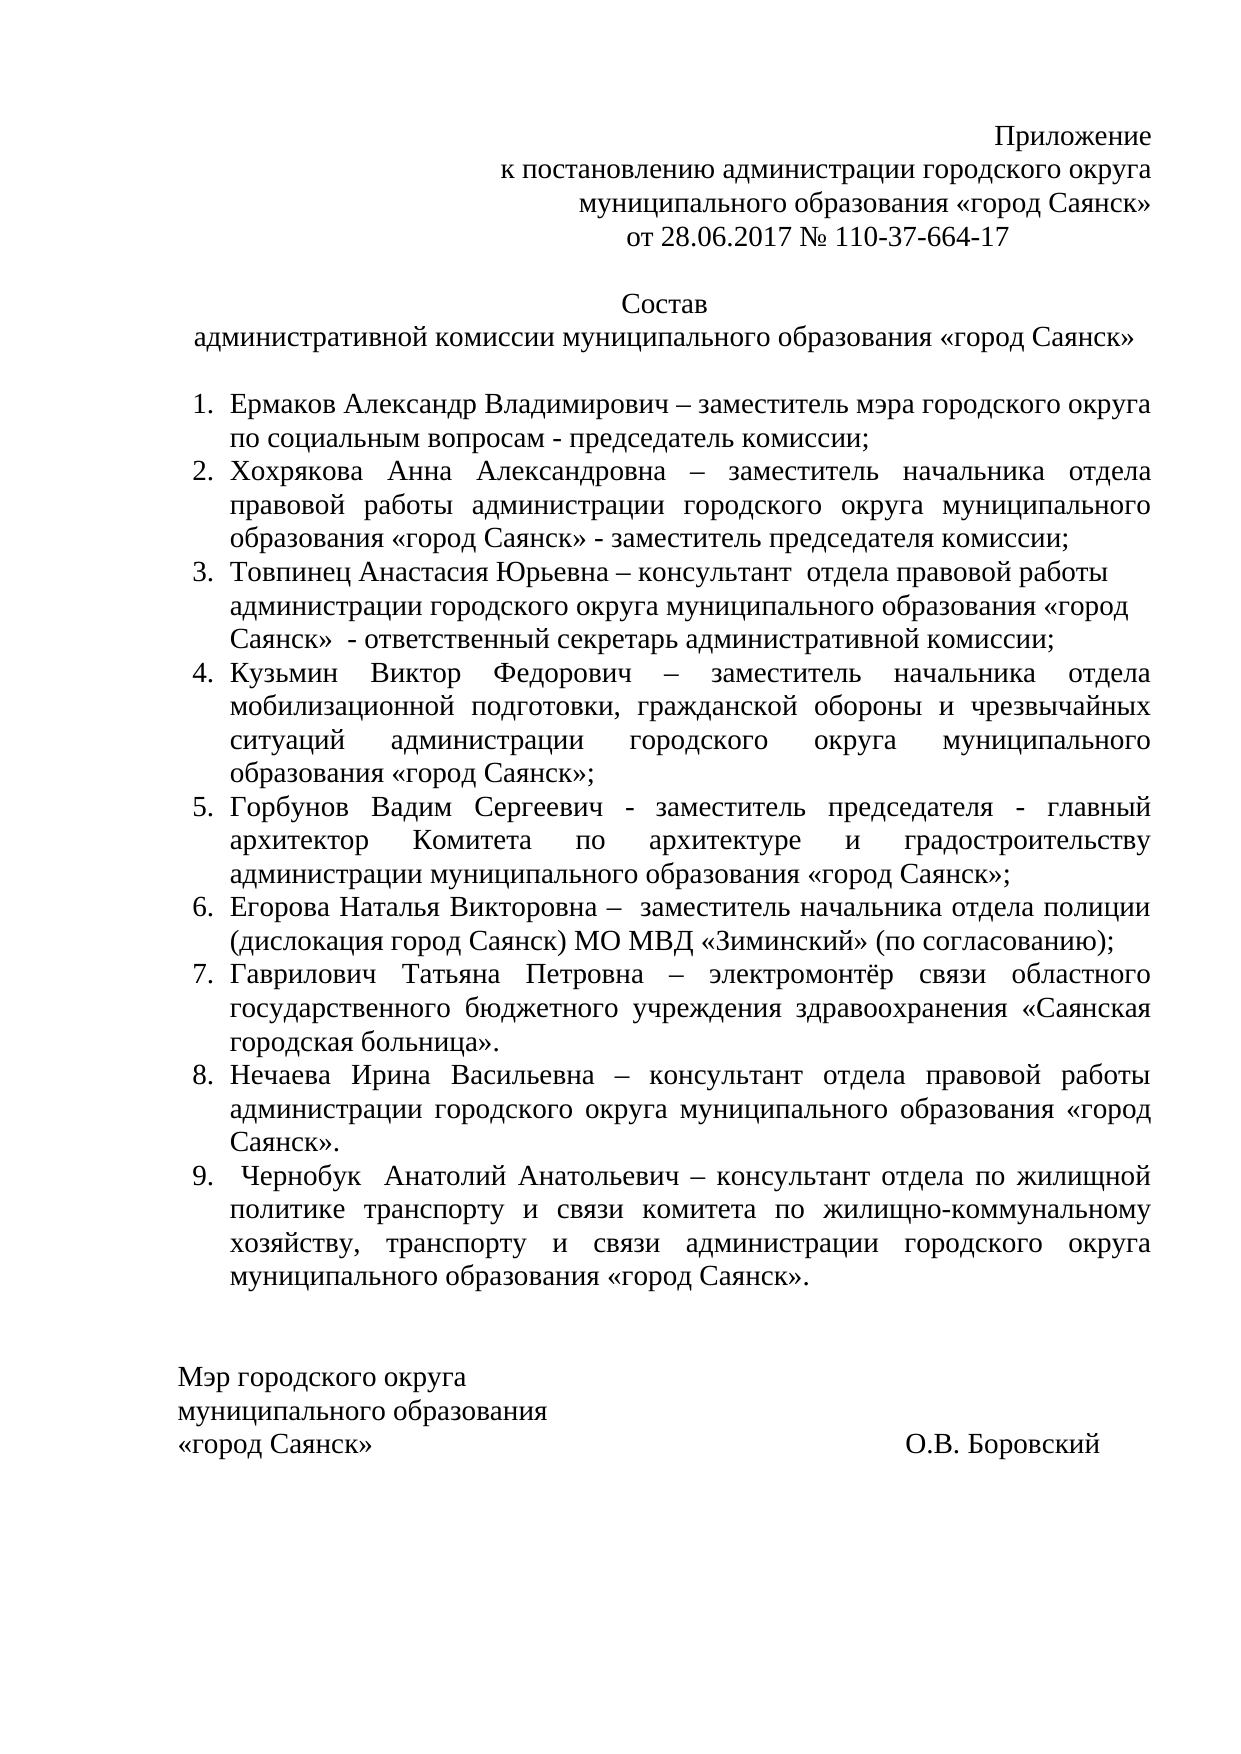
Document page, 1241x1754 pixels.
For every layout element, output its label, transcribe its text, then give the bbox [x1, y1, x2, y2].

list Гаврилович Татьяна Петровна – электромонтёр связи областного государственного бюджетного учреждения здравоохранения «Саянская городская больница». [192, 957, 1152, 1057]
list Кузьмин Виктор Федорович – заместитель начальника отдела мобилизационной подготовки, гражданской обороны и чрезвычайных ситуаций администрации городского округа муниципального образования «город Саянск»; [192, 655, 1152, 789]
text от 28.06.2017 № 110-37-664-17 [177, 219, 1152, 252]
text Приложение [177, 118, 1152, 152]
text муниципального образования «город Саянск» [177, 185, 1152, 219]
list Егорова Наталья Викторовна – заместитель начальника отдела полиции (дислокация город Саянск) МО МВД «Зиминский» (по согласованию); [192, 889, 1152, 957]
list Нечаева Ирина Васильевна – консультант отдела правовой работы администрации городского округа муниципального образования «город Саянск». [192, 1057, 1152, 1158]
list Хохрякова Анна Александровна – заместитель начальника отдела правовой работы администрации городского округа муниципального образования «город Саянск» - заместитель председателя комиссии; [192, 453, 1152, 554]
text Состав [177, 286, 1152, 319]
text к постановлению администрации городского округа [177, 152, 1152, 185]
list Товпинец Анастасия Юрьевна – консультант отдела правовой работы администрации городского округа муниципального образования «город Саянск» - ответственный секретарь административной комиссии; [192, 554, 1152, 655]
list Чернобук Анатолий Анатольевич – консультант отдела по жилищной политике транспорту и связи комитета по жилищно-коммунальному хозяйству, транспорту и связи администрации городского округа муниципального образования «город Саянск». [192, 1158, 1152, 1292]
list Ермаков Александр Владимирович – заместитель мэра городского округа по социальным вопросам - председатель комиссии; [192, 386, 1152, 453]
text «город Саянск» О.В. Боровский [177, 1426, 1152, 1460]
list Горбунов Вадим Сергеевич - заместитель председателя - главный архитектор Комитета по архитектуре и градостроительству администрации муниципального образования «город Саянск»; [192, 789, 1152, 889]
text административной комиссии муниципального образования «город Саянск» [177, 319, 1152, 353]
text муниципального образования [177, 1393, 1152, 1426]
text Мэр городского округа [177, 1359, 1152, 1393]
